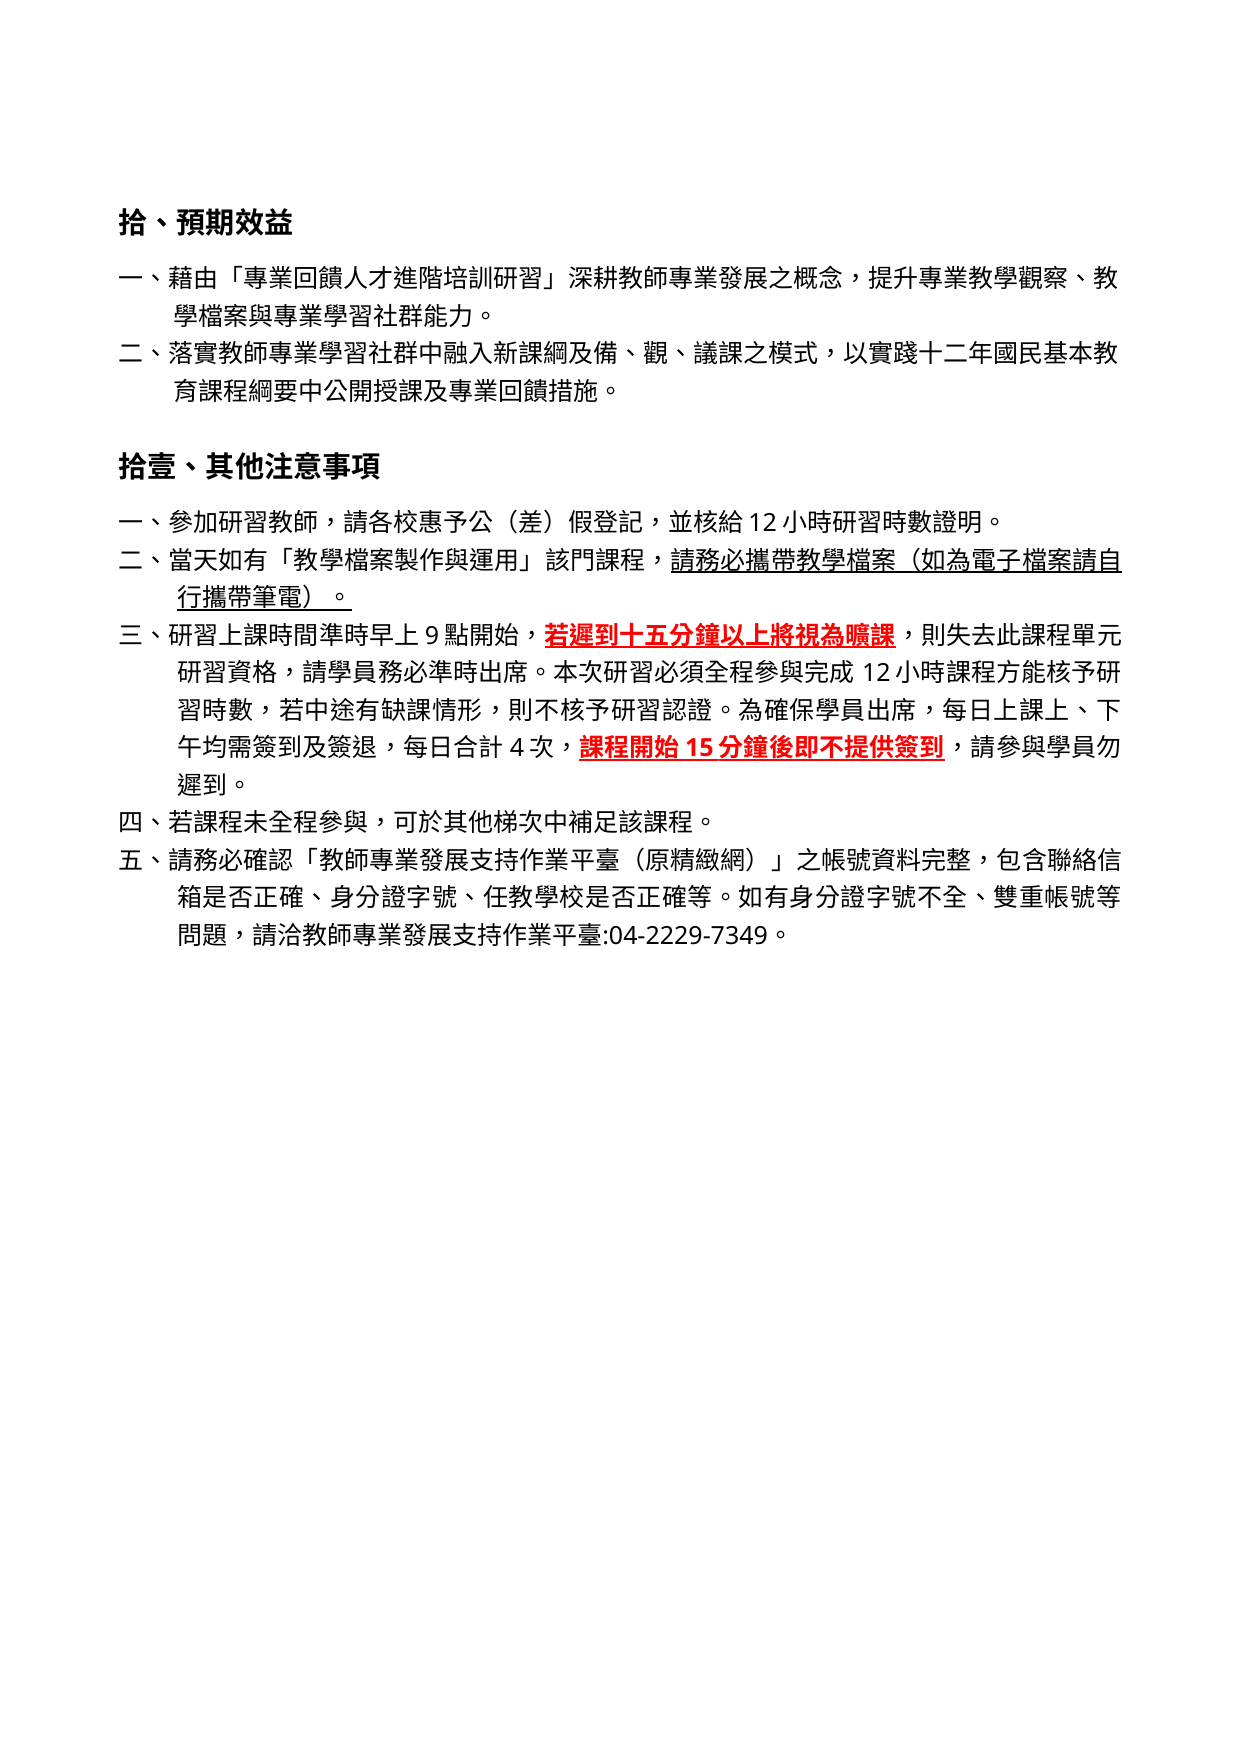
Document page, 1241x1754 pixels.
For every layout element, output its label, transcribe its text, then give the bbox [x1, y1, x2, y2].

text 拾、預期效益 [118, 183, 1122, 258]
text 拾壹、其他注意事項 [118, 427, 1122, 502]
text 一、藉由「專業回饋人才進階培訓研習」深耕教師專業發展之概念，提升專業教學觀察、教學檔案與專業學習社群能力。 [118, 258, 1122, 333]
text 二、當天如有「教學檔案製作與運用」該門課程，請務必攜帶教學檔案（如為電子檔案請自行攜帶筆電）。 [118, 539, 1122, 614]
text 四、若課程未全程參與，可於其他梯次中補足該課程。 [118, 802, 1122, 839]
text 一、參加研習教師，請各校惠予公（差）假登記，並核給12小時研習時數證明。 [118, 502, 1122, 539]
text 五、請務必確認「教師專業發展支持作業平臺（原精緻網）」之帳號資料完整，包含聯絡信箱是否正確、身分證字號、任教學校是否正確等。如有身分證字號不全、雙重帳號等問題，請洽教師專業發展支持作業平臺:04-2229-7349。 [118, 839, 1122, 952]
text 二、落實教師專業學習社群中融入新課綱及備、觀、議課之模式，以實踐十二年國民基本教育課程綱要中公開授課及專業回饋措施。 [118, 333, 1122, 408]
text 三、研習上課時間準時早上9點開始，若遲到十五分鐘以上將視為曠課，則失去此課程單元研習資格，請學員務必準時出席。本次研習必須全程參與完成12小時課程方能核予研習時數，若中途有缺課情形，則不核予研習認證。為確保學員出席，每日上課上、下午均需簽到及簽退，每日合計4次，課程開始15分鐘後即不提供簽到，請參與學員勿遲到。 [118, 614, 1122, 802]
